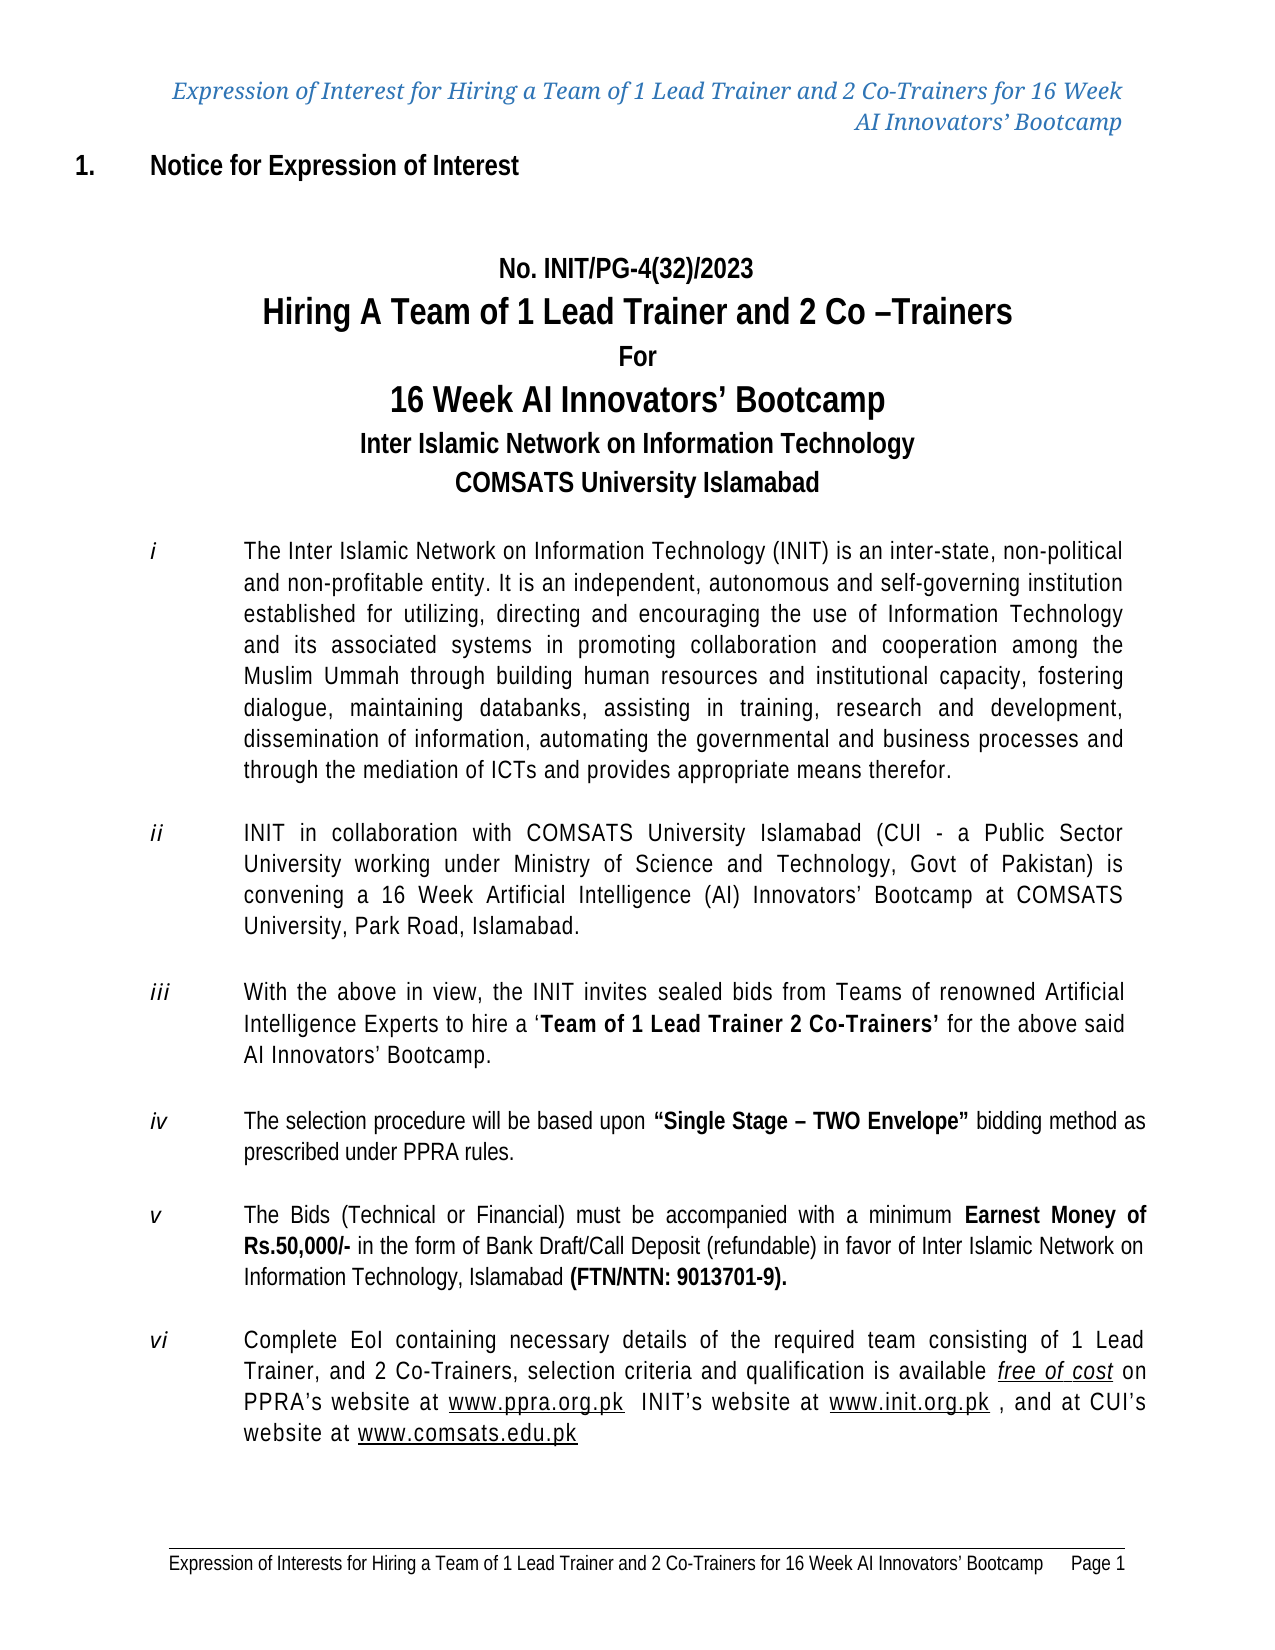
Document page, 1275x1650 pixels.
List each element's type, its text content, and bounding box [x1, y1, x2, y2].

text No. INIT/PG-4(32)/2023 [150, 251, 1102, 284]
list Complete EoI containing necessary details of the required team consisting of 1 Lead Trainer, and 2 Co-Trainers, selection criteria and qualification is available free of cost on PPRA’s website at www.ppra.org.pk INIT’s website at www.init.org.pk , and at CUI’s website at www.comsats.edu.pk [150, 1323, 1146, 1448]
text 16 Week AI Innovators’ Bootcamp [150, 377, 1125, 420]
text Inter Islamic Network on Information Technology [150, 427, 1125, 460]
list With the above in view, the INIT invites sealed bids from Teams of renowned Artificial Intelligence Experts to hire a ‘Team of 1 Lead Trainer 2 Co-Trainers’ for the above said AI Innovators’ Bootcamp. [150, 976, 1125, 1069]
text Hiring A Team of 1 Lead Trainer and 2 Co –Trainers [150, 289, 1125, 332]
subtitle Notice for Expression of Interest [75, 150, 1102, 181]
list The Inter Islamic Network on Information Technology (INIT) is an inter-state, non-political and non-profitable entity. It is an independent, autonomous and self-governing institution established for utilizing, directing and encouraging the use of Information Technology and its associated systems in promoting collaboration and cooperation among the Muslim Ummah through building human resources and institutional capacity, fostering dialogue, maintaining databanks, assisting in training, research and development, dissemination of information, automating the governmental and business processes and through the mediation of ICTs and provides appropriate means therefor. [150, 535, 1125, 785]
text For [150, 339, 1125, 372]
text COMSATS University Islamabad [150, 465, 1125, 498]
list The Bids (Technical or Financial) must be accompanied with a minimum Earnest Money of Rs.50,000/- in the form of Bank Draft/Call Deposit (refundable) in favor of Inter Islamic Network on Information Technology, Islamabad (FTN/NTN: 9013701-9). [150, 1198, 1146, 1292]
list The selection procedure will be based upon “Single Stage – TWO Envelope” bidding method as prescribed under PPRA rules. [150, 1104, 1146, 1167]
list INIT in collaboration with COMSATS University Islamabad (CUI - a Public Sector University working under Ministry of Science and Technology, Govt of Pakistan) is convening a 16 Week Artificial Intelligence (AI) Innovators’ Bootcamp at COMSATS University, Park Road, Islamabad. [150, 816, 1125, 941]
